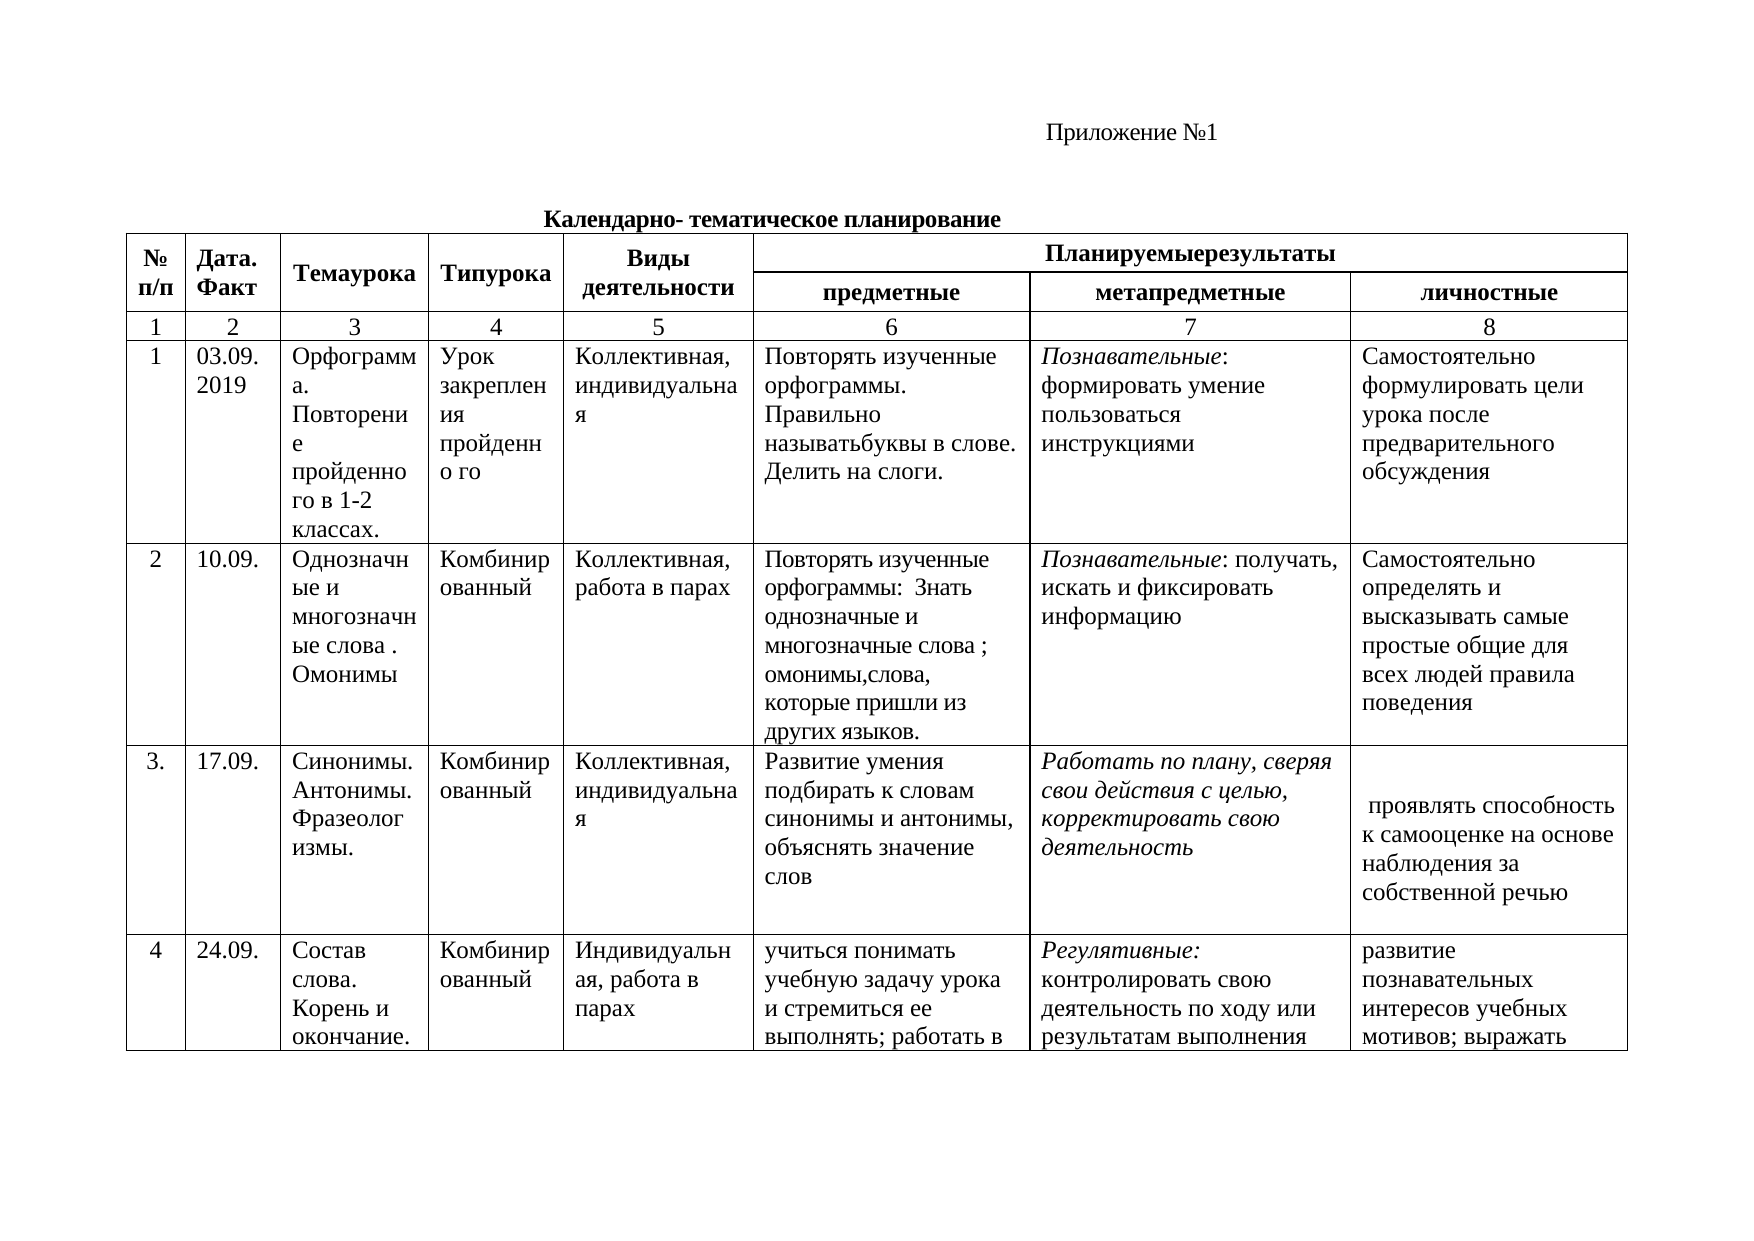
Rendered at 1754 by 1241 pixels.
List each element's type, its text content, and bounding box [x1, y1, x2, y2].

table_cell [1031, 935, 1350, 1050]
table_cell Работать по плану, сверяя свои действия с целью, корректировать свою деятельность [1031, 746, 1350, 934]
table_header Дата. Факт [186, 234, 280, 311]
table_header Типурока [429, 234, 563, 311]
table_cell развитие познавательных интересов учебных мотивов; выражать положительное отношение к сотрудничеству. [1456, 935, 1627, 1050]
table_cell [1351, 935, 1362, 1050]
table_cell Комбинированный [429, 746, 563, 934]
table_cell 7 [1031, 312, 1350, 340]
table_cell 03.09.2019 [186, 341, 280, 543]
table_cell 6 [754, 312, 1029, 340]
table_cell 4 [127, 935, 185, 1050]
table_cell 8 [1351, 312, 1627, 340]
table_cell 17.09. [186, 746, 280, 934]
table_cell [564, 935, 753, 1050]
table_cell 5 [564, 312, 753, 340]
list Приложение №1 [118, 117, 1636, 146]
table_cell Коллективная, индивидуальная [564, 341, 753, 543]
table_cell 1 [127, 312, 185, 340]
table_cell метапредметные [1031, 273, 1350, 311]
table_cell Познавательные: формировать умение пользоваться инструкциями [1031, 341, 1350, 543]
table_header Виды деятельности [564, 234, 753, 311]
table_cell 24.09. [186, 935, 280, 1050]
table_cell Синонимы. Антонимы. Фразеологизмы. [281, 746, 428, 934]
table_cell 10.09. [186, 544, 280, 745]
table_cell 2 [127, 544, 185, 745]
table_cell 4 [429, 312, 563, 340]
table_cell проявлять способность к самооценке на основе наблюдения за собственной речью [1351, 746, 1627, 934]
table_cell 3 [281, 312, 428, 340]
table_header Темаурока [281, 234, 428, 311]
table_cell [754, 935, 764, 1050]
list Календарно- тематическое планирование [118, 204, 1636, 232]
table_cell 3. [127, 746, 185, 934]
table_header № п/п [127, 234, 185, 311]
table_cell 2 [186, 312, 280, 340]
table_cell предметные [754, 273, 1029, 311]
table_cell Познавательные: получать, искать и фиксировать информацию [1031, 544, 1350, 745]
table_header Планируемыерезультаты [754, 234, 1627, 271]
table_cell учиться понимать учебную задачу урока и стремиться ее выполнять; работать в паре [932, 935, 1029, 1050]
table_cell личностные [1351, 273, 1627, 311]
table_cell Урок закрепления пройденно го [429, 341, 563, 543]
table_cell 1 [127, 341, 185, 543]
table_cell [281, 935, 428, 1050]
table_cell Коллективная, индивидуальная [564, 746, 753, 934]
table_cell Комбинированный [429, 935, 563, 1050]
table_cell Комбинированный [429, 544, 563, 745]
table_cell Развитие умения подбирать к словам синонимы и антонимы, объяснять значение слов [754, 746, 1029, 934]
table_cell Повторять изученные орфограммы: Знать однозначные и многозначные слова ; омонимы,слова, которые пришли из других языков. [754, 544, 1029, 745]
table_cell Самостоятельно определять и высказывать самые простые общие для всех людей правила поведения [1351, 544, 1627, 745]
table_cell Орфограмма. Повторение пройденного в 1-2 классах. [281, 341, 428, 543]
table_cell Повторять изученные орфограммы. Правильно называтьбуквы в слове. Делить на слоги. [754, 341, 1029, 543]
table_cell Самостоятельно формулировать цели урока после предварительного обсуждения [1351, 341, 1627, 543]
table_cell Коллективная, работа в парах [564, 544, 753, 745]
table_cell Однозначные и многозначные слова . Омонимы [281, 544, 428, 745]
